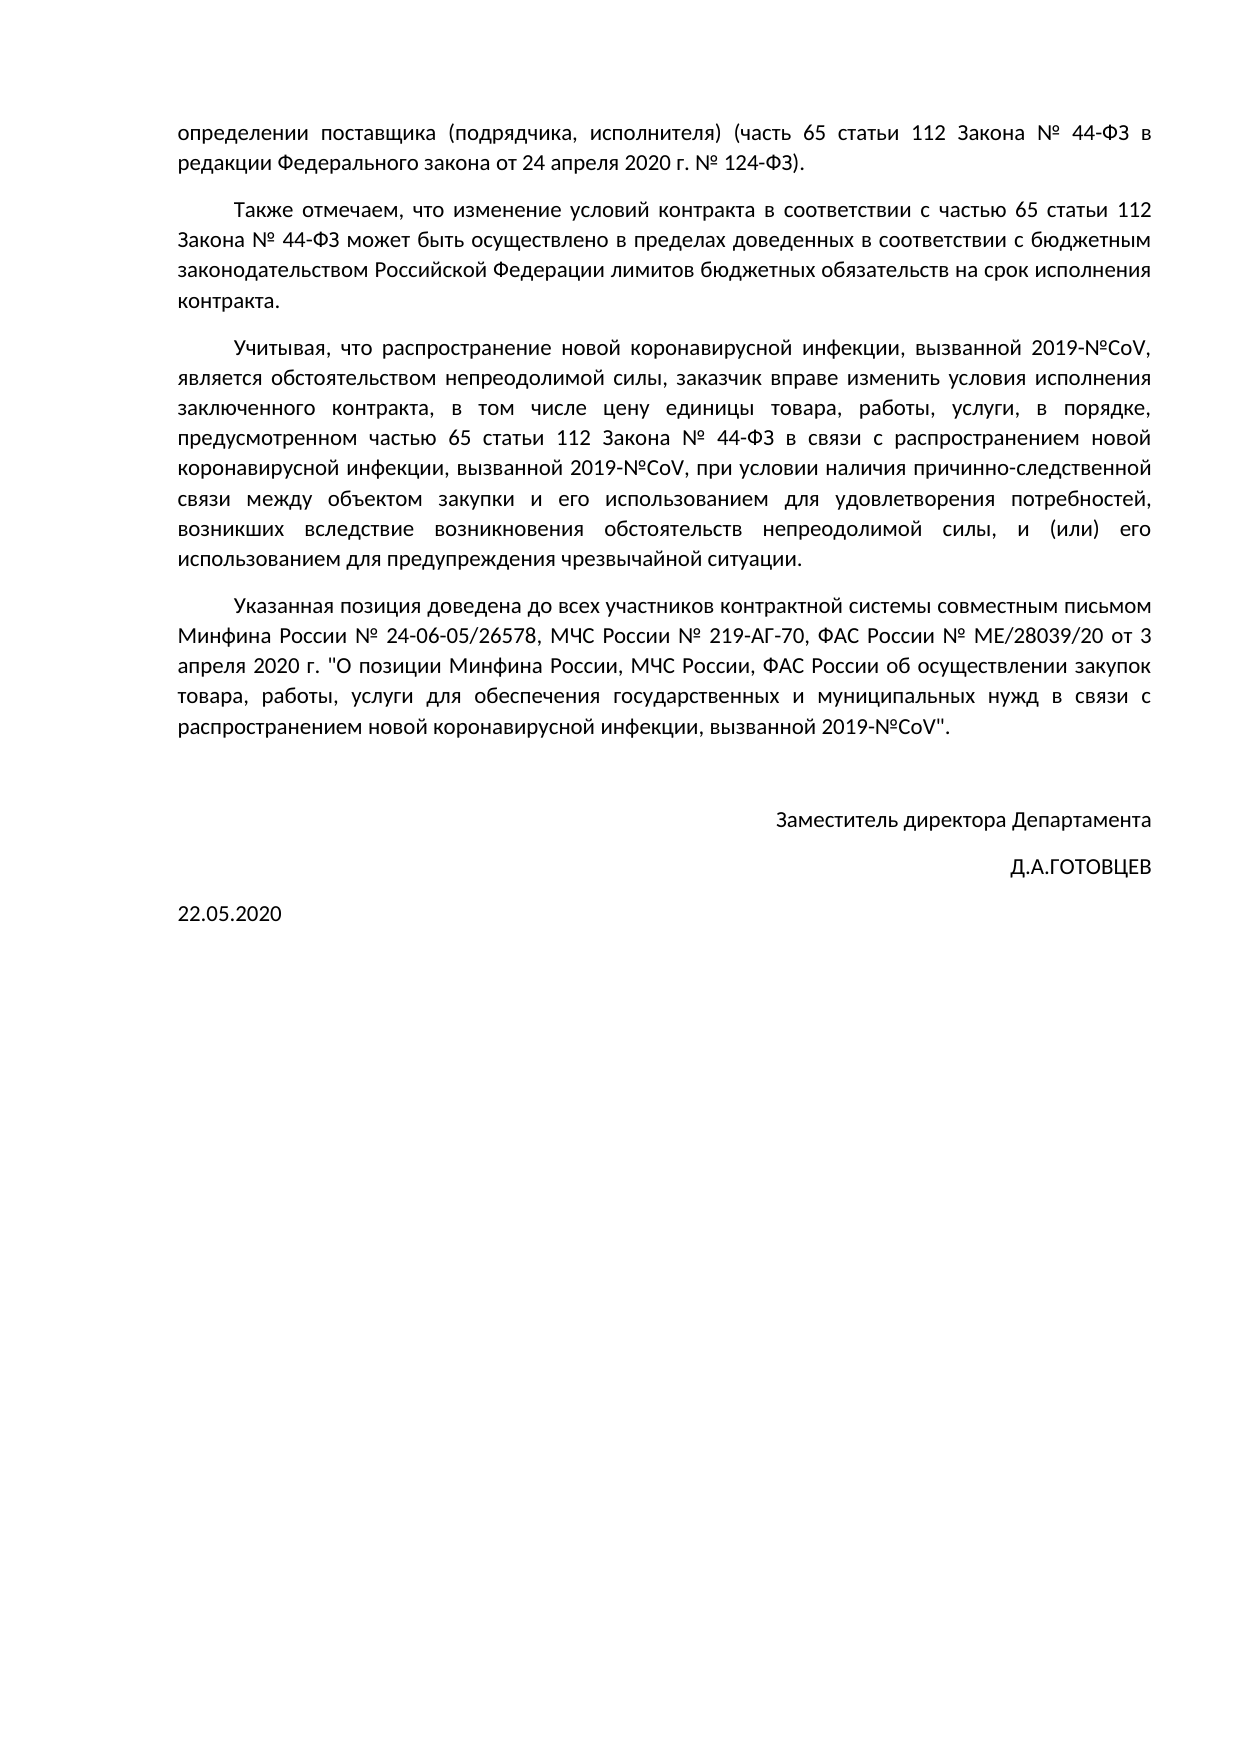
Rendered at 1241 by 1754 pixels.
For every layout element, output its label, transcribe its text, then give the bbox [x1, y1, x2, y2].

text 22.05.2020 [177, 899, 1152, 927]
text Учитывая, что распространение новой коронавирусной инфекции, вызванной 2019-№CoV, является обстоятельством непреодолимой силы, заказчик вправе изменить условия исполнения заключенного контракта, в том числе цену единицы товара, работы, услуги, в порядке, предусмотренном частью 65 статьи 112 Закона № 44-ФЗ в связи с распространением новой коронавирусной инфекции, вызванной 2019-№CoV, при условии наличия причинно-следственной связи между объектом закупки и его использованием для удовлетворения потребностей, возникших вследствие возникновения обстоятельств непреодолимой силы, и (или) его использованием для предупреждения чрезвычайной ситуации. [177, 333, 1152, 572]
text Указанная позиция доведена до всех участников контрактной системы совместным письмом Минфина России № 24-06-05/26578, МЧС России № 219-АГ-70, ФАС России № МЕ/28039/20 от 3 апреля 2020 г. "О позиции Минфина России, МЧС России, ФАС России об осуществлении закупок товара, работы, услуги для обеспечения государственных и муниципальных нужд в связи с распространением новой коронавирусной инфекции, вызванной 2019-№CoV". [177, 591, 1152, 740]
text Также отмечаем, что изменение условий контракта в соответствии с частью 65 статьи 112 Закона № 44-ФЗ может быть осуществлено в пределах доведенных в соответствии с бюджетным законодательством Российской Федерации лимитов бюджетных обязательств на срок исполнения контракта. [177, 195, 1152, 314]
text Заместитель директора Департамента [177, 806, 1152, 834]
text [177, 118, 1152, 176]
text Д.А.ГОТОВЦЕВ [177, 852, 1152, 881]
